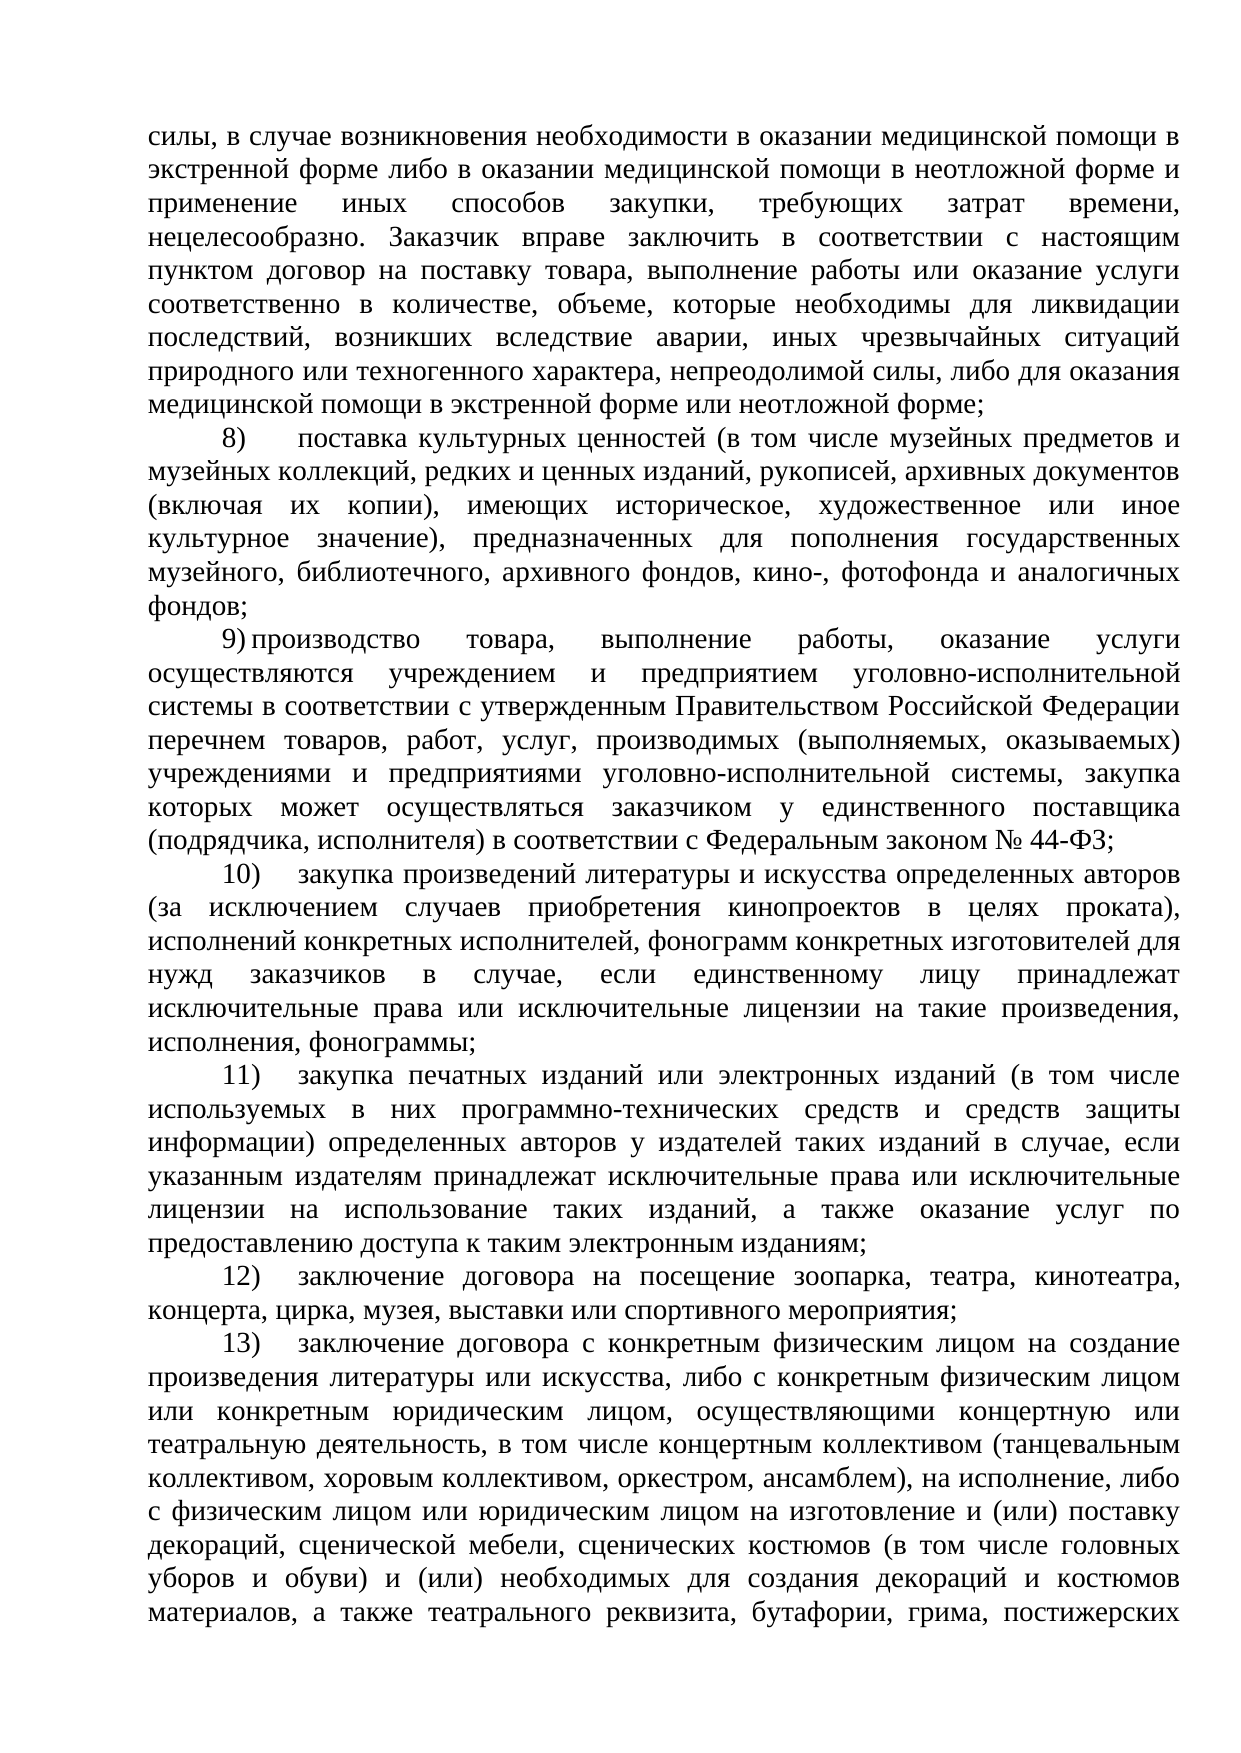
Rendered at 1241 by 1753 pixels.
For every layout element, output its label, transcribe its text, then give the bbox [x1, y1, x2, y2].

list производство товара, выполнение работы, оказание услуги осуществляются учреждением и предприятием уголовно-исполнительной системы в соответствии с утвержденным Правительством Российской Федерации перечнем товаров, работ, услуг, производимых (выполняемых, оказываемых) учреждениями и предприятиями уголовно-исполнительной системы, закупка которых может осуществляться заказчиком у единственного поставщика (подрядчика, исполнителя) в соответствии с Федеральным законом № 44-ФЗ; [148, 621, 1181, 856]
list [148, 118, 1181, 420]
list закупка печатных изданий или электронных изданий (в том числе используемых в них программно-технических средств и средств защиты информации) определенных авторов у издателей таких изданий в случае, если указанным издателям принадлежат исключительные права или исключительные лицензии на использование таких изданий, а также оказание услуг по предоставлению доступа к таким электронным изданиям; [148, 1057, 1181, 1258]
list заключение договора на посещение зоопарка, театра, кинотеатра, концерта, цирка, музея, выставки или спортивного мероприятия; [148, 1258, 1181, 1326]
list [148, 1326, 1181, 1627]
list поставка культурных ценностей (в том числе музейных предметов и музейных коллекций, редких и ценных изданий, рукописей, архивных документов (включая их копии), имеющих историческое, художественное или иное культурное значение), предназначенных для пополнения государственных музейного, библиотечного, архивного фондов, кино-, фотофонда и аналогичных фондов; [148, 420, 1181, 621]
list закупка произведений литературы и искусства определенных авторов (за исключением случаев приобретения кинопроектов в целях проката), исполнений конкретных исполнителей, фонограмм конкретных изготовителей для нужд заказчиков в случае, если единственному лицу принадлежат исключительные права или исключительные лицензии на такие произведения, исполнения, фонограммы; [148, 856, 1181, 1057]
